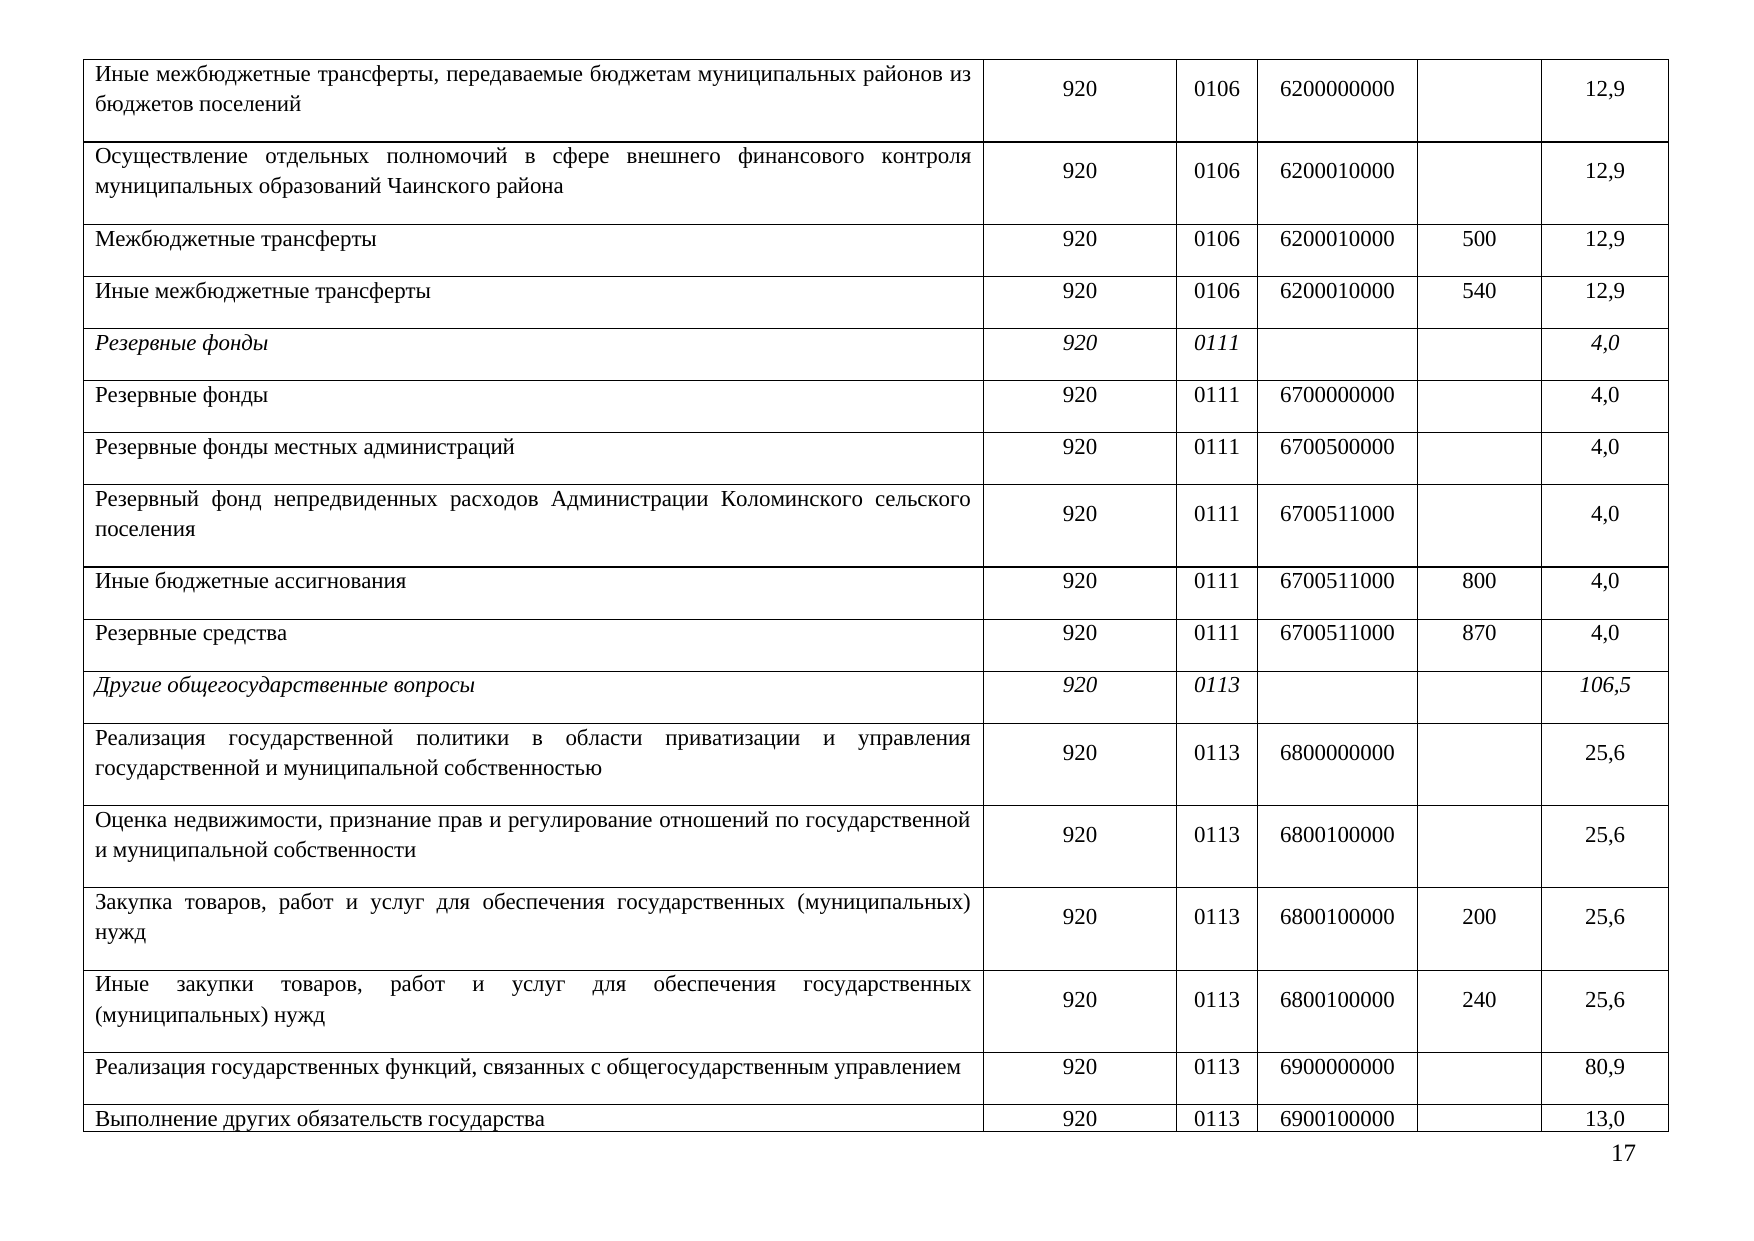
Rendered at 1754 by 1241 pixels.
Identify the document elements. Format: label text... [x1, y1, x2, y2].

table_cell 0111 [1177, 329, 1257, 380]
table_cell 6200000000 [1258, 60, 1417, 141]
table_cell 920 [984, 1105, 1176, 1131]
table_cell 0113 [1177, 672, 1257, 723]
table_cell Резервный фонд непредвиденных расходов Администрации Коломинского сельского поселения [84, 485, 983, 566]
table_cell 25,6 [1542, 971, 1668, 1052]
table_cell Резервные фонды местных администраций [84, 433, 983, 484]
table_cell 0111 [1177, 485, 1257, 566]
table_cell [1418, 433, 1541, 484]
table_cell 13,0 [1542, 1105, 1668, 1131]
table_cell [1418, 724, 1541, 805]
table_cell 106,5 [1542, 672, 1668, 723]
table_cell 0106 [1177, 143, 1257, 224]
table_cell Резервные фонды [84, 381, 983, 432]
table_cell 0113 [1177, 1053, 1257, 1104]
table_cell 80,9 [1542, 1053, 1668, 1104]
table_cell Другие общегосударственные вопросы [84, 672, 983, 723]
table_cell 4,0 [1542, 381, 1668, 432]
table_cell 0113 [1177, 888, 1257, 969]
table_cell 240 [1418, 971, 1541, 1052]
table_cell 920 [984, 672, 1176, 723]
table_cell 4,0 [1542, 620, 1668, 671]
table_cell Иные бюджетные ассигнования [84, 568, 983, 618]
table_cell Иные межбюджетные трансферты [84, 277, 983, 328]
table_cell 6200010000 [1258, 143, 1417, 224]
table_cell Реализация государственных функций, связанных с общегосударственным управлением [84, 1053, 983, 1104]
table_cell 920 [984, 143, 1176, 224]
table_cell 920 [984, 620, 1176, 671]
table_cell 920 [984, 888, 1176, 969]
table_cell [1418, 1053, 1541, 1104]
table_cell Резервные средства [84, 620, 983, 671]
table_cell 0111 [1177, 381, 1257, 432]
table_cell 0106 [1177, 277, 1257, 328]
table_cell 0111 [1177, 433, 1257, 484]
table_cell 920 [984, 433, 1176, 484]
table_cell [1258, 329, 1417, 380]
table_cell 6700511000 [1258, 620, 1417, 671]
table_cell 200 [1418, 888, 1541, 969]
table_cell 920 [984, 724, 1176, 805]
table_cell 0113 [1177, 724, 1257, 805]
table_cell 12,9 [1542, 60, 1668, 141]
table_cell 6800000000 [1258, 724, 1417, 805]
table_cell Иные межбюджетные трансферты, передаваемые бюджетам муниципальных районов из бюджетов поселений [84, 60, 983, 141]
table_cell 0111 [1177, 620, 1257, 671]
table_cell [1258, 672, 1417, 723]
table_cell 920 [984, 277, 1176, 328]
table_cell 6900100000 [1258, 1105, 1417, 1131]
table_cell 12,9 [1542, 143, 1668, 224]
table_cell 6900000000 [1258, 1053, 1417, 1104]
table_cell 500 [1418, 225, 1541, 276]
table_cell 6800100000 [1258, 971, 1417, 1052]
table_cell 920 [984, 485, 1176, 566]
table_cell 920 [984, 225, 1176, 276]
table_cell 920 [984, 60, 1176, 141]
table_cell 920 [984, 971, 1176, 1052]
table_cell 6700000000 [1258, 381, 1417, 432]
table_cell 920 [984, 568, 1176, 618]
table_cell 6800100000 [1258, 888, 1417, 969]
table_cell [84, 1105, 983, 1131]
table_cell 12,9 [1542, 225, 1668, 276]
table_cell 6700511000 [1258, 568, 1417, 618]
table_cell 920 [984, 329, 1176, 380]
table_cell [1418, 143, 1541, 224]
table_cell 0113 [1177, 971, 1257, 1052]
table_cell Оценка недвижимости, признание прав и регулирование отношений по государственной и муниципальной собственности [84, 806, 983, 887]
table_cell 0113 [1177, 1105, 1257, 1131]
table_cell 25,6 [1542, 888, 1668, 969]
table_cell [1418, 60, 1541, 141]
table_cell 0111 [1177, 568, 1257, 618]
table_cell 4,0 [1542, 329, 1668, 380]
table_cell 920 [984, 381, 1176, 432]
table_cell 4,0 [1542, 485, 1668, 566]
table_cell 25,6 [1542, 724, 1668, 805]
table_cell 6800100000 [1258, 806, 1417, 887]
table_cell Закупка товаров, работ и услуг для обеспечения государственных (муниципальных) нужд [84, 888, 983, 969]
table_cell 920 [984, 1053, 1176, 1104]
table_cell [1418, 806, 1541, 887]
table_cell 920 [984, 806, 1176, 887]
table_cell 6700500000 [1258, 433, 1417, 484]
table_cell [1418, 1105, 1541, 1131]
table_cell 25,6 [1542, 806, 1668, 887]
table_cell [1418, 381, 1541, 432]
table_cell 0106 [1177, 60, 1257, 141]
table_cell 12,9 [1542, 277, 1668, 328]
table_cell 6200010000 [1258, 277, 1417, 328]
table_cell [1418, 329, 1541, 380]
table_cell 540 [1418, 277, 1541, 328]
table_cell 870 [1418, 620, 1541, 671]
table_cell Реализация государственной политики в области приватизации и управления государственной и муниципальной собственностью [84, 724, 983, 805]
table_cell Межбюджетные трансферты [84, 225, 983, 276]
table_cell Осуществление отдельных полномочий в сфере внешнего финансового контроля муниципальных образований Чаинского района [84, 143, 983, 224]
table_cell 6700511000 [1258, 485, 1417, 566]
table_cell 800 [1418, 568, 1541, 618]
table_cell 0113 [1177, 806, 1257, 887]
table_cell 0106 [1177, 225, 1257, 276]
table_cell [1418, 672, 1541, 723]
table_cell [1418, 485, 1541, 566]
table_cell 4,0 [1542, 568, 1668, 618]
table_cell Резервные фонды [84, 329, 983, 380]
table_cell 4,0 [1542, 433, 1668, 484]
table_cell Иные закупки товаров, работ и услуг для обеспечения государственных (муниципальных) нужд [84, 971, 983, 1052]
table_cell 6200010000 [1258, 225, 1417, 276]
